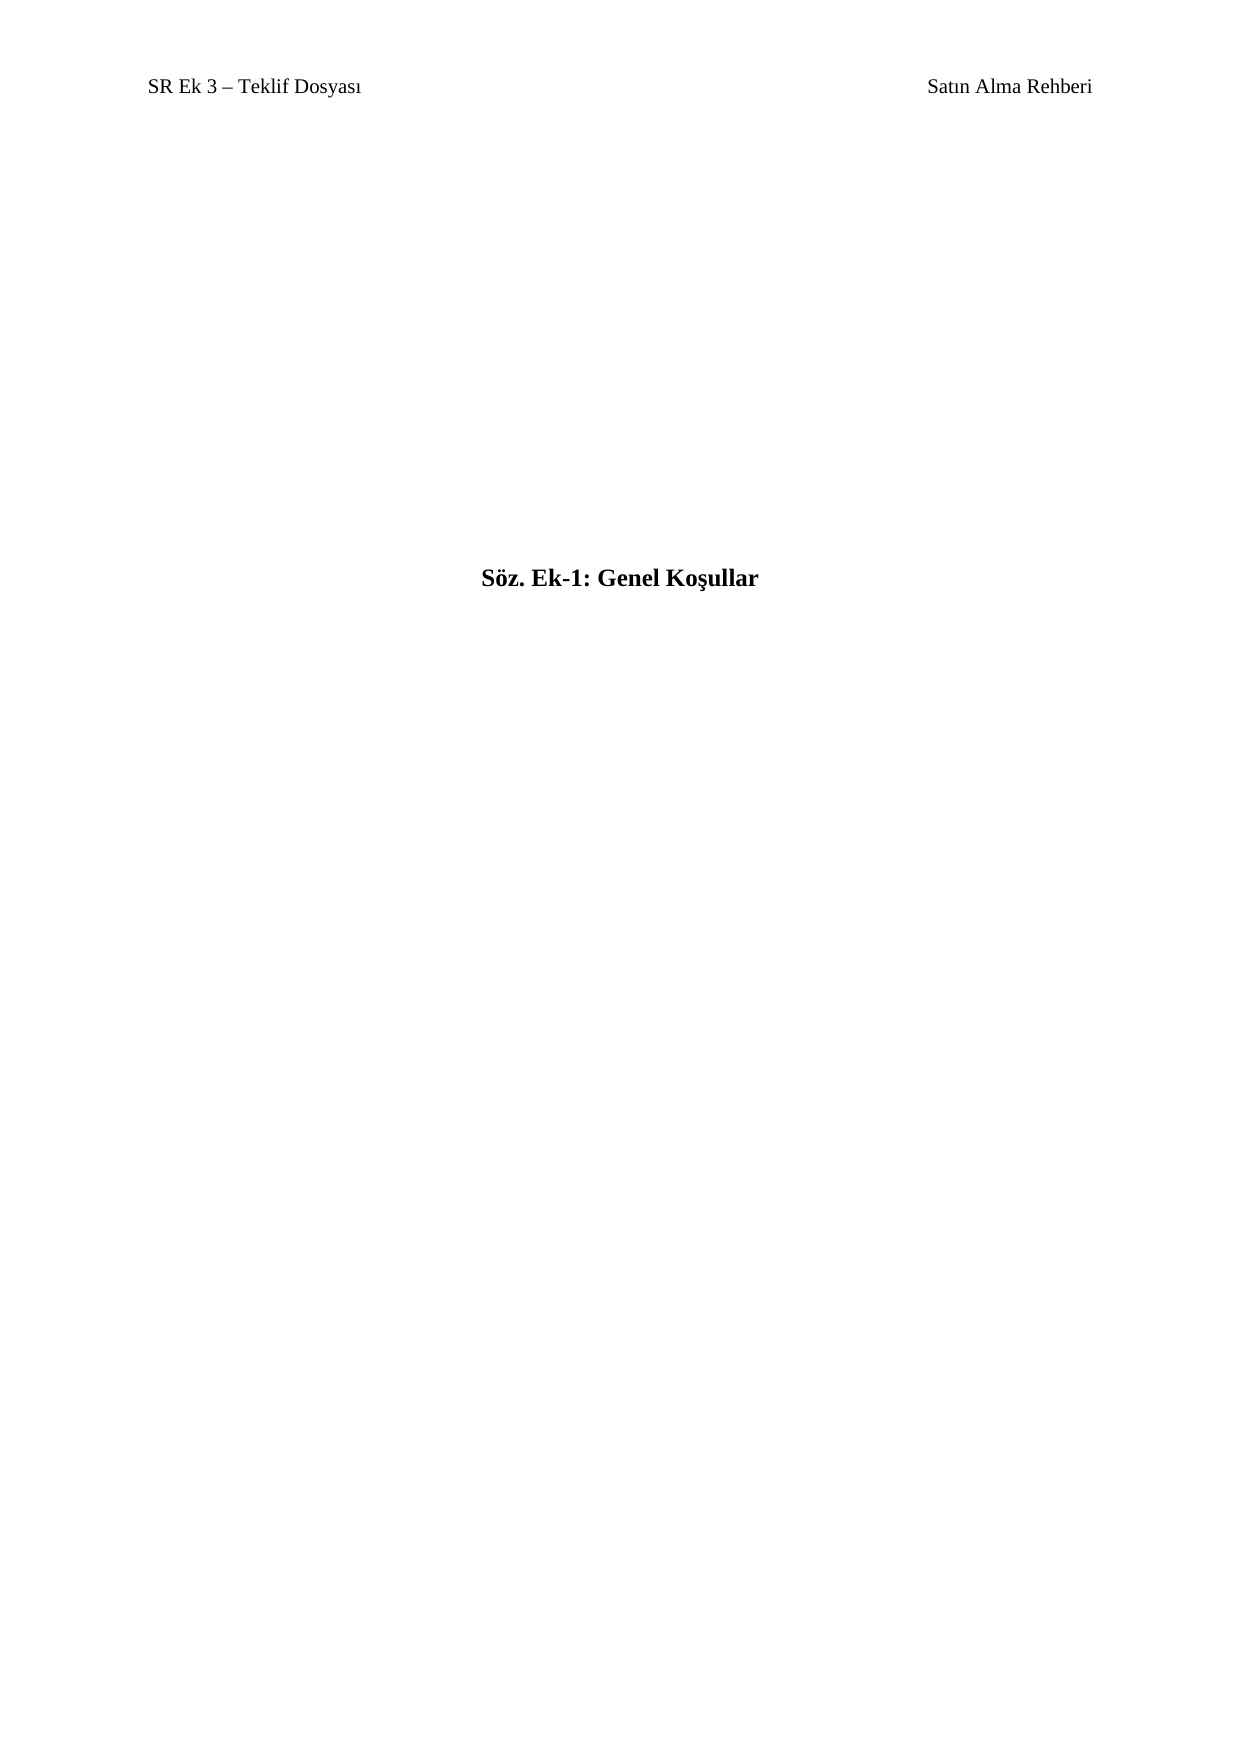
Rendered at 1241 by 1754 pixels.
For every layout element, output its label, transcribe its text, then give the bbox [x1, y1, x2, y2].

subtitle Söz. Ek-1: Genel Koşullar [148, 563, 1093, 591]
